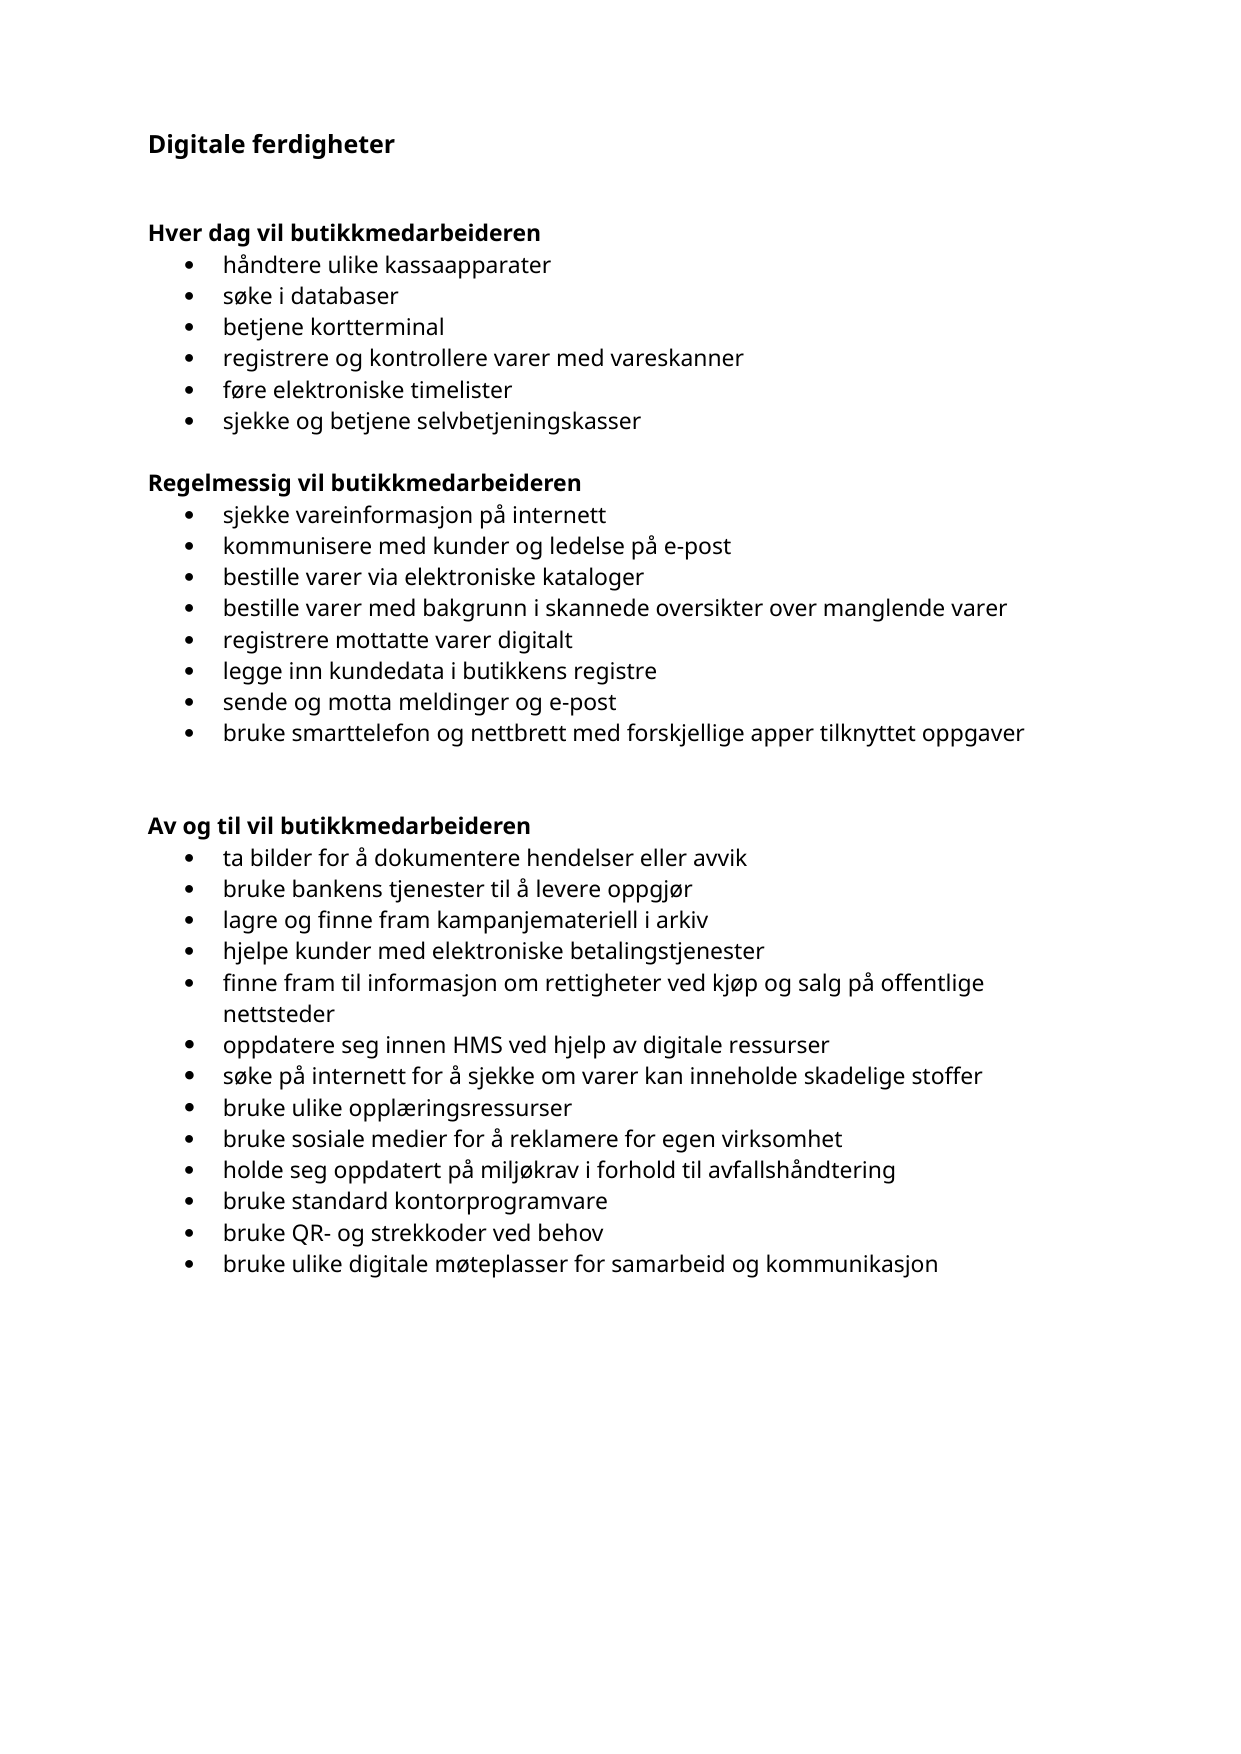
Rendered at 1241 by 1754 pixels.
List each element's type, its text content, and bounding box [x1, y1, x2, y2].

list bruke QR- og strekkoder ved behov [185, 1217, 1093, 1248]
list legge inn kundedata i butikkens registre [185, 655, 1093, 686]
list bruke bankens tjenester til å levere oppgjør [185, 873, 1093, 904]
list registrere og kontrollere varer med vareskanner [185, 342, 1093, 373]
list lagre og finne fram kampanjemateriell i arkiv [185, 904, 1093, 935]
list hjelpe kunder med elektroniske betalingstjenester [185, 935, 1093, 967]
list sjekke og betjene selvbetjeningskasser [185, 405, 1093, 436]
list bestille varer via elektroniske kataloger [185, 561, 1093, 592]
list registrere mottatte varer digitalt [185, 623, 1093, 655]
list sende og motta meldinger og e-post [185, 686, 1093, 717]
list holde seg oppdatert på miljøkrav i forhold til avfallshåndtering [185, 1154, 1093, 1185]
list bruke ulike digitale møteplasser for samarbeid og kommunikasjon [185, 1248, 1093, 1279]
list finne fram til informasjon om rettigheter ved kjøp og salg på offentlige nettsteder [185, 967, 1093, 1029]
list kommunisere med kunder og ledelse på e-post [185, 530, 1093, 561]
list håndtere ulike kassaapparater [185, 248, 1093, 280]
text Hver dag vil butikkmedarbeideren [148, 217, 1093, 248]
list sjekke vareinformasjon på internett [185, 498, 1093, 530]
list betjene kortterminal [185, 311, 1093, 342]
list bruke standard kontorprogramvare [185, 1185, 1093, 1217]
list bruke ulike opplæringsressurser [185, 1092, 1093, 1123]
list bruke sosiale medier for å reklamere for egen virksomhet [185, 1123, 1093, 1154]
list bestille varer med bakgrunn i skannede oversikter over manglende varer [185, 592, 1093, 623]
list føre elektroniske timelister [185, 373, 1093, 405]
list søke i databaser [185, 280, 1093, 311]
list søke på internett for å sjekke om varer kan inneholde skadelige stoffer [185, 1060, 1093, 1092]
text Av og til vil butikkmedarbeideren [148, 810, 1093, 842]
list oppdatere seg innen HMS ved hjelp av digitale ressurser [185, 1029, 1093, 1060]
list bruke smarttelefon og nettbrett med forskjellige apper tilknyttet oppgaver [185, 717, 1093, 748]
list ta bilder for å dokumentere hendelser eller avvik [185, 842, 1093, 873]
text Digitale ferdigheter [148, 126, 1093, 161]
text Regelmessig vil butikkmedarbeideren [148, 467, 1093, 498]
